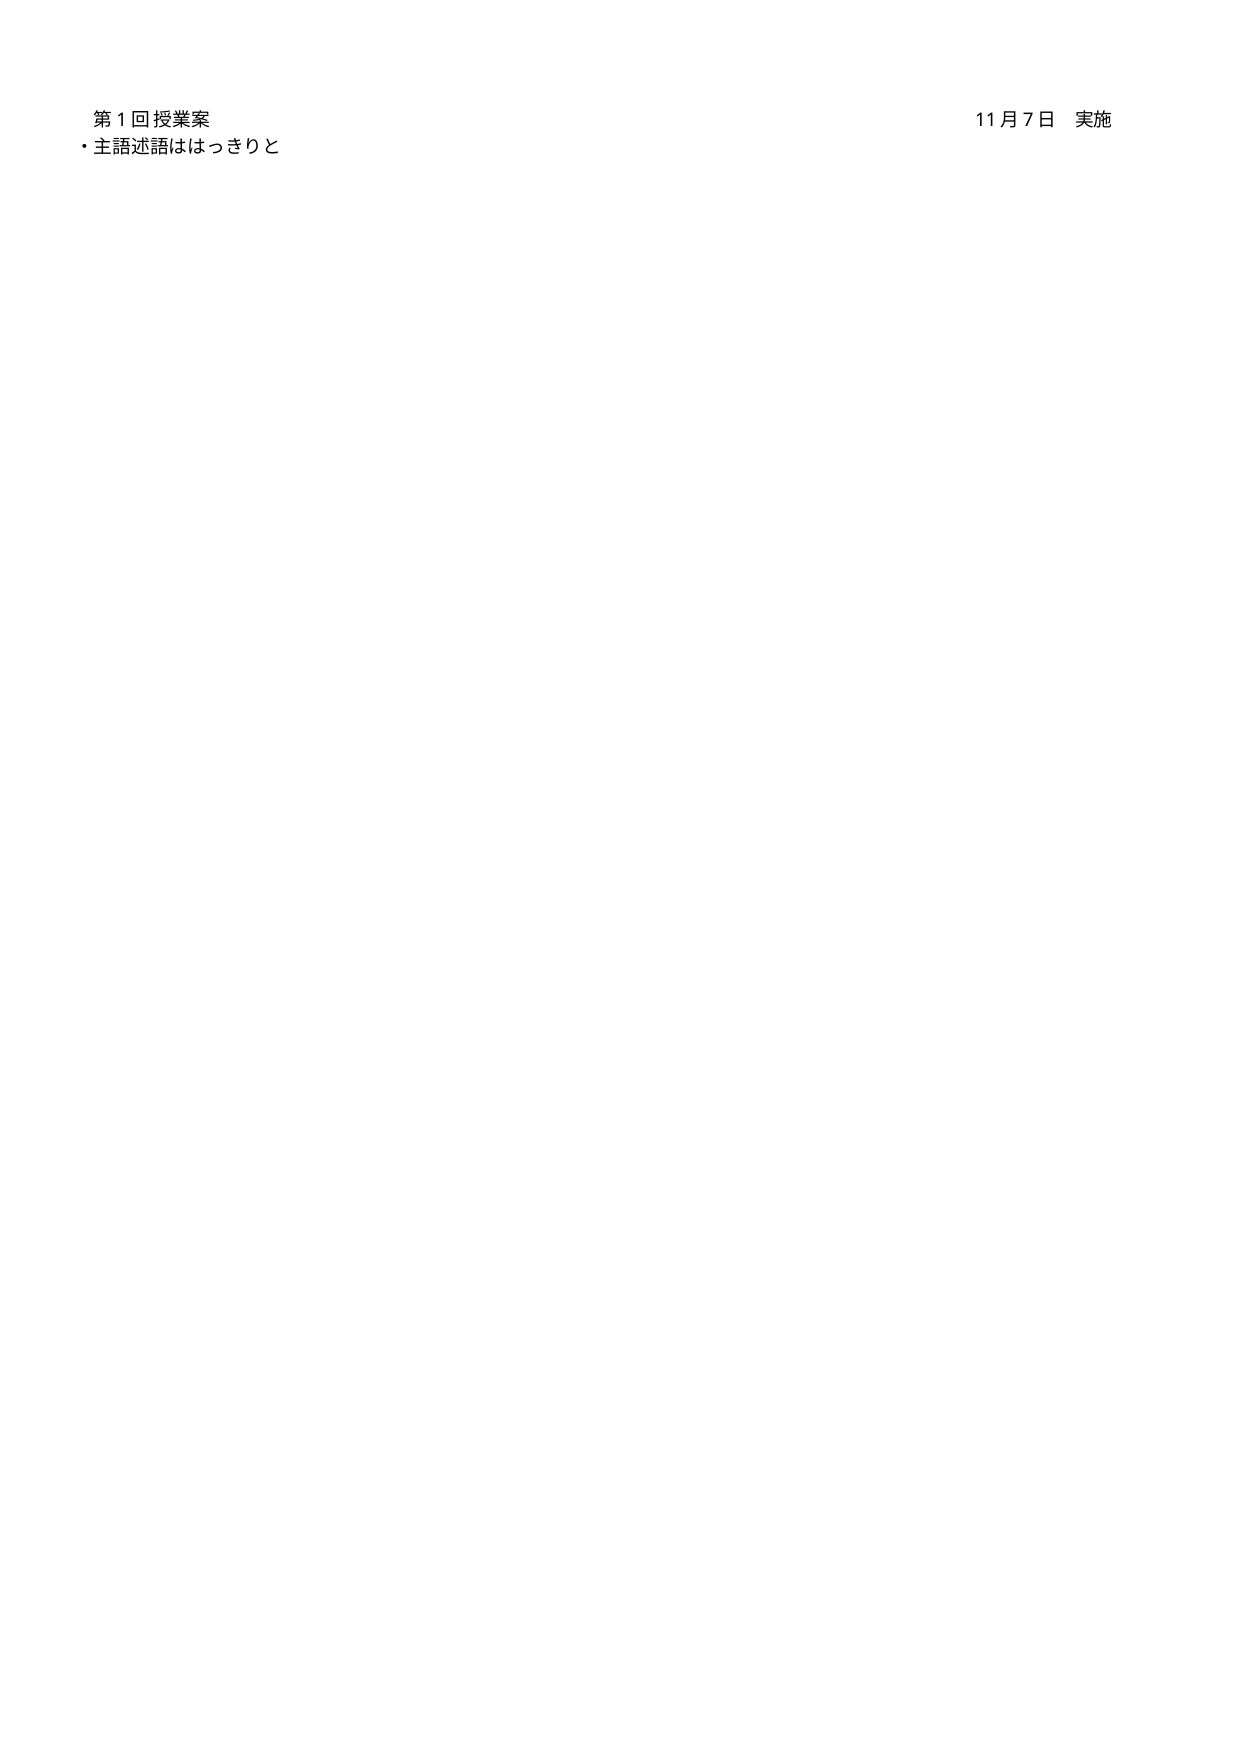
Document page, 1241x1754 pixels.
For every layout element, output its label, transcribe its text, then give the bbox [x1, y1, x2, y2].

text ・主語述語ははっきりと [75, 132, 1165, 159]
